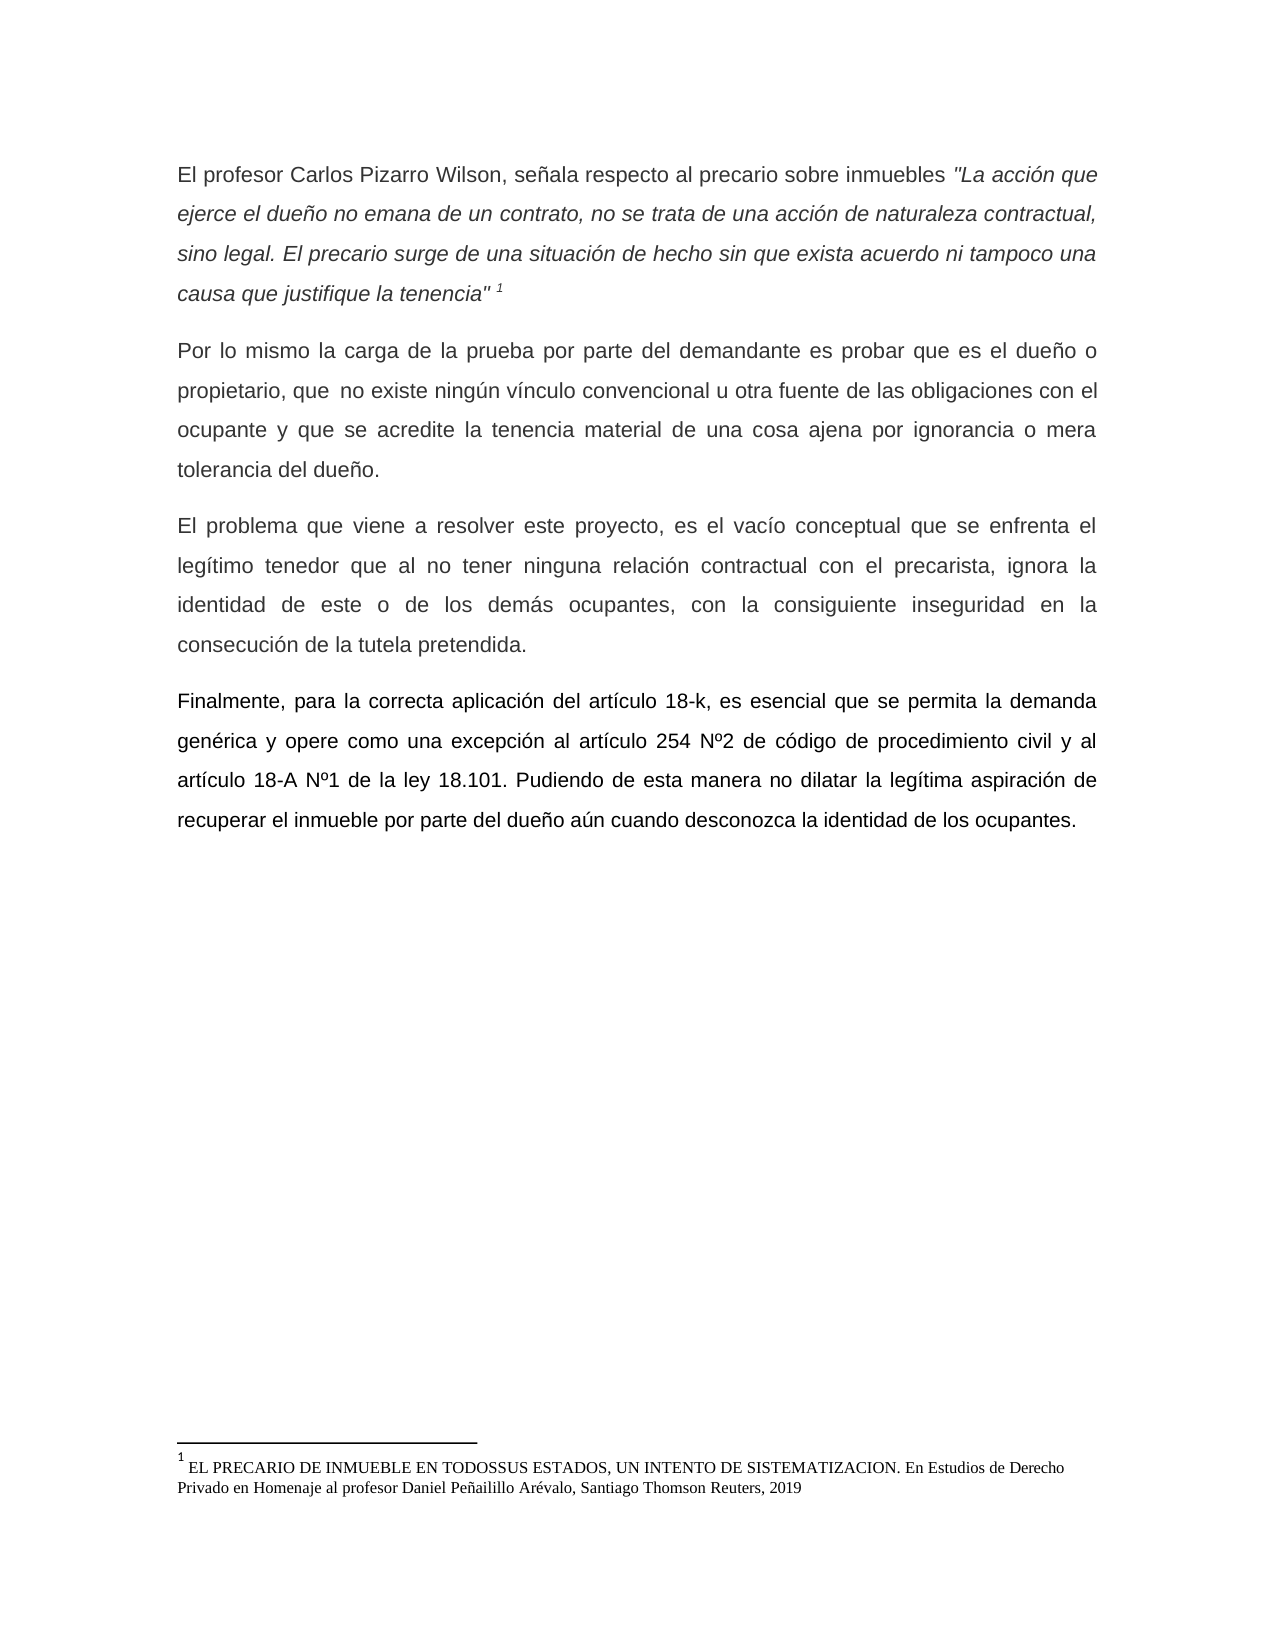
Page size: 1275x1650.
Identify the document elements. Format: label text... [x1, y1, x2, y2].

text Finalmente, para la correcta aplicación del artículo 18-k, es esencial que se permita la demanda genérica y opere como una excepción al artículo 254 Nº2 de código de procedimiento civil y al artículo 18-A Nº1 de la ley 18.101. Pudiendo de esta manera no dilatar la legítima aspiración de recuperar el inmueble por parte del dueño aún cuando desconozca la identidad de los ocupantes. [177, 689, 1098, 832]
text Privado en Homenaje al profesor Daniel Peñailillo Arévalo, Santiago Thomson Reuters, 2019 [177, 1478, 1110, 1497]
text Por lo mismo la carga de la prueba por parte del demandante es probar que es el dueño o propietario, que no existe ningún vínculo convencional u otra fuente de las obligaciones con el ocupante y que se acredite la tenencia material de una cosa ajena por ignorancia o mera tolerancia del dueño. [177, 338, 1098, 482]
text El profesor Carlos Pizarro Wilson, señala respecto al precario sobre inmuebles "La acción que ejerce el dueño no emana de un contrato, no se trata de una acción de naturaleza contractual, sino legal. El precario surge de una situación de hecho sin que exista acuerdo ni tampoco una causa que justifique la tenencia" 1 [177, 162, 1098, 306]
text El problema que viene a resolver este proyecto, es el vacío conceptual que se enfrenta el legítimo tenedor que al no tener ninguna relación contractual con el precarista, ignora la identidad de este o de los demás ocupantes, con la consiguiente inseguridad en la consecución de la tutela pretendida. [177, 513, 1098, 657]
text 1 EL PRECARIO DE INMUEBLE EN TODOSSUS ESTADOS, UN INTENTO DE SISTEMATIZACION. En Estudios de Derecho [177, 1448, 1110, 1477]
